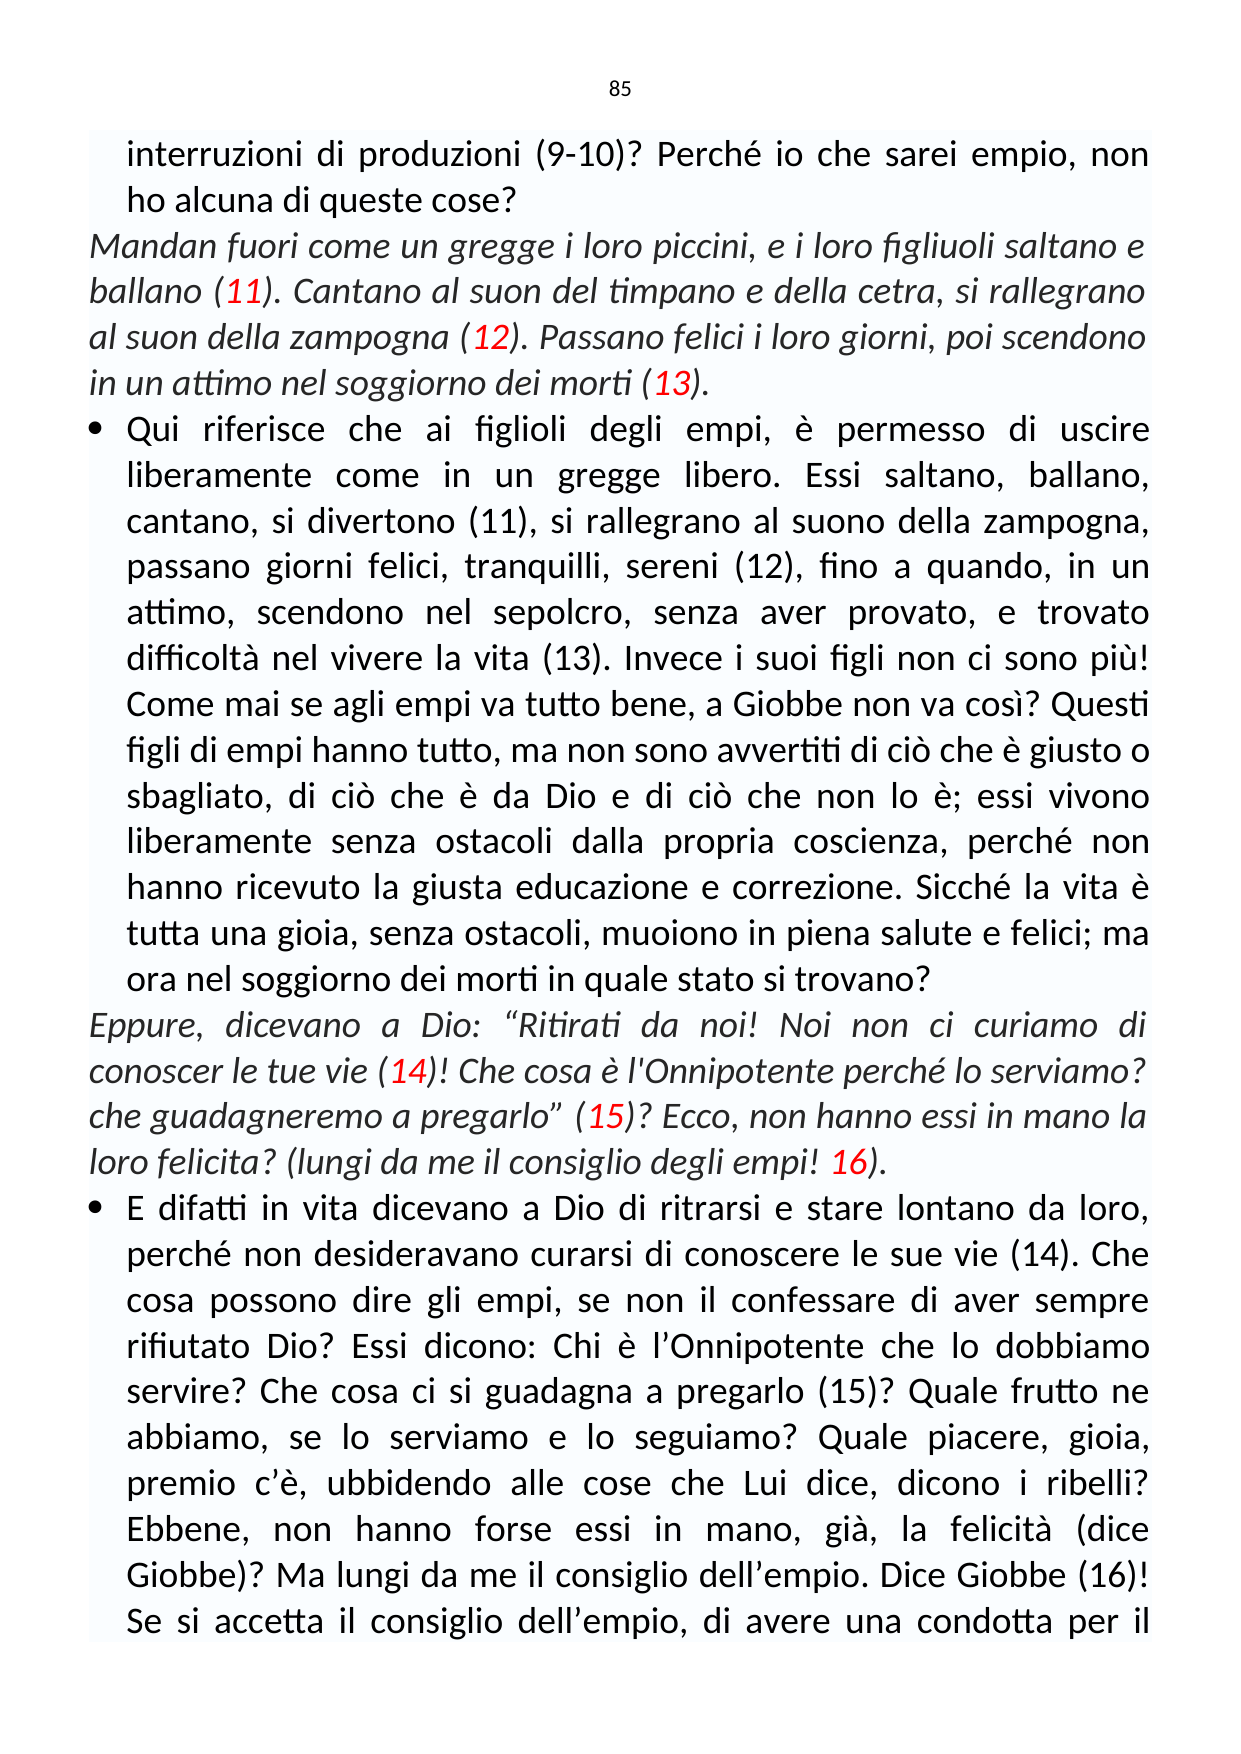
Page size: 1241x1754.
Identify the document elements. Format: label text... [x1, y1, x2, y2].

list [89, 1184, 1152, 1642]
list Qui riferisce che ai figlioli degli empi, è permesso di uscire liberamente come in un gregge libero. Essi saltano, ballano, cantano, si divertono (11), si rallegrano al suono della zampogna, passano giorni felici, tranquilli, sereni (12), fino a quando, in un attimo, scendono nel sepolcro, senza aver provato, e trovato difficoltà nel vivere la vita (13). Invece i suoi figli non ci sono più! Come mai se agli empi va tutto bene, a Giobbe non va così? Questi figli di empi hanno tutto, ma non sono avvertiti di ciò che è giusto o sbagliato, di ciò che è da Dio e di ciò che non lo è; essi vivono liberamente senza ostacoli dalla propria coscienza, perché non hanno ricevuto la giusta educazione e correzione. Sicché la vita è tutta una gioia, senza ostacoli, muoiono in piena salute e felici; ma ora nel soggiorno dei morti in quale stato si trovano? [89, 405, 1152, 1001]
text Mandan fuori come un gregge i loro piccini, e i loro figliuoli saltano e ballano (11). Cantano al suon del timpano e della cetra, si rallegrano al suon della zampogna (12). Passano felici i loro giorni, poi scendono in un attimo nel soggiorno dei morti (13). [89, 222, 1152, 405]
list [89, 130, 1152, 222]
text Eppure, dicevano a Dio: “Ritirati da noi! Noi non ci curiamo di conoscer le tue vie (14)! Che cosa è l'Onnipotente perché lo serviamo? che guadagneremo a pregarlo” (15)? Ecco, non hanno essi in mano la loro felicita? (lungi da me il consiglio degli empi! 16). [89, 1001, 1152, 1184]
